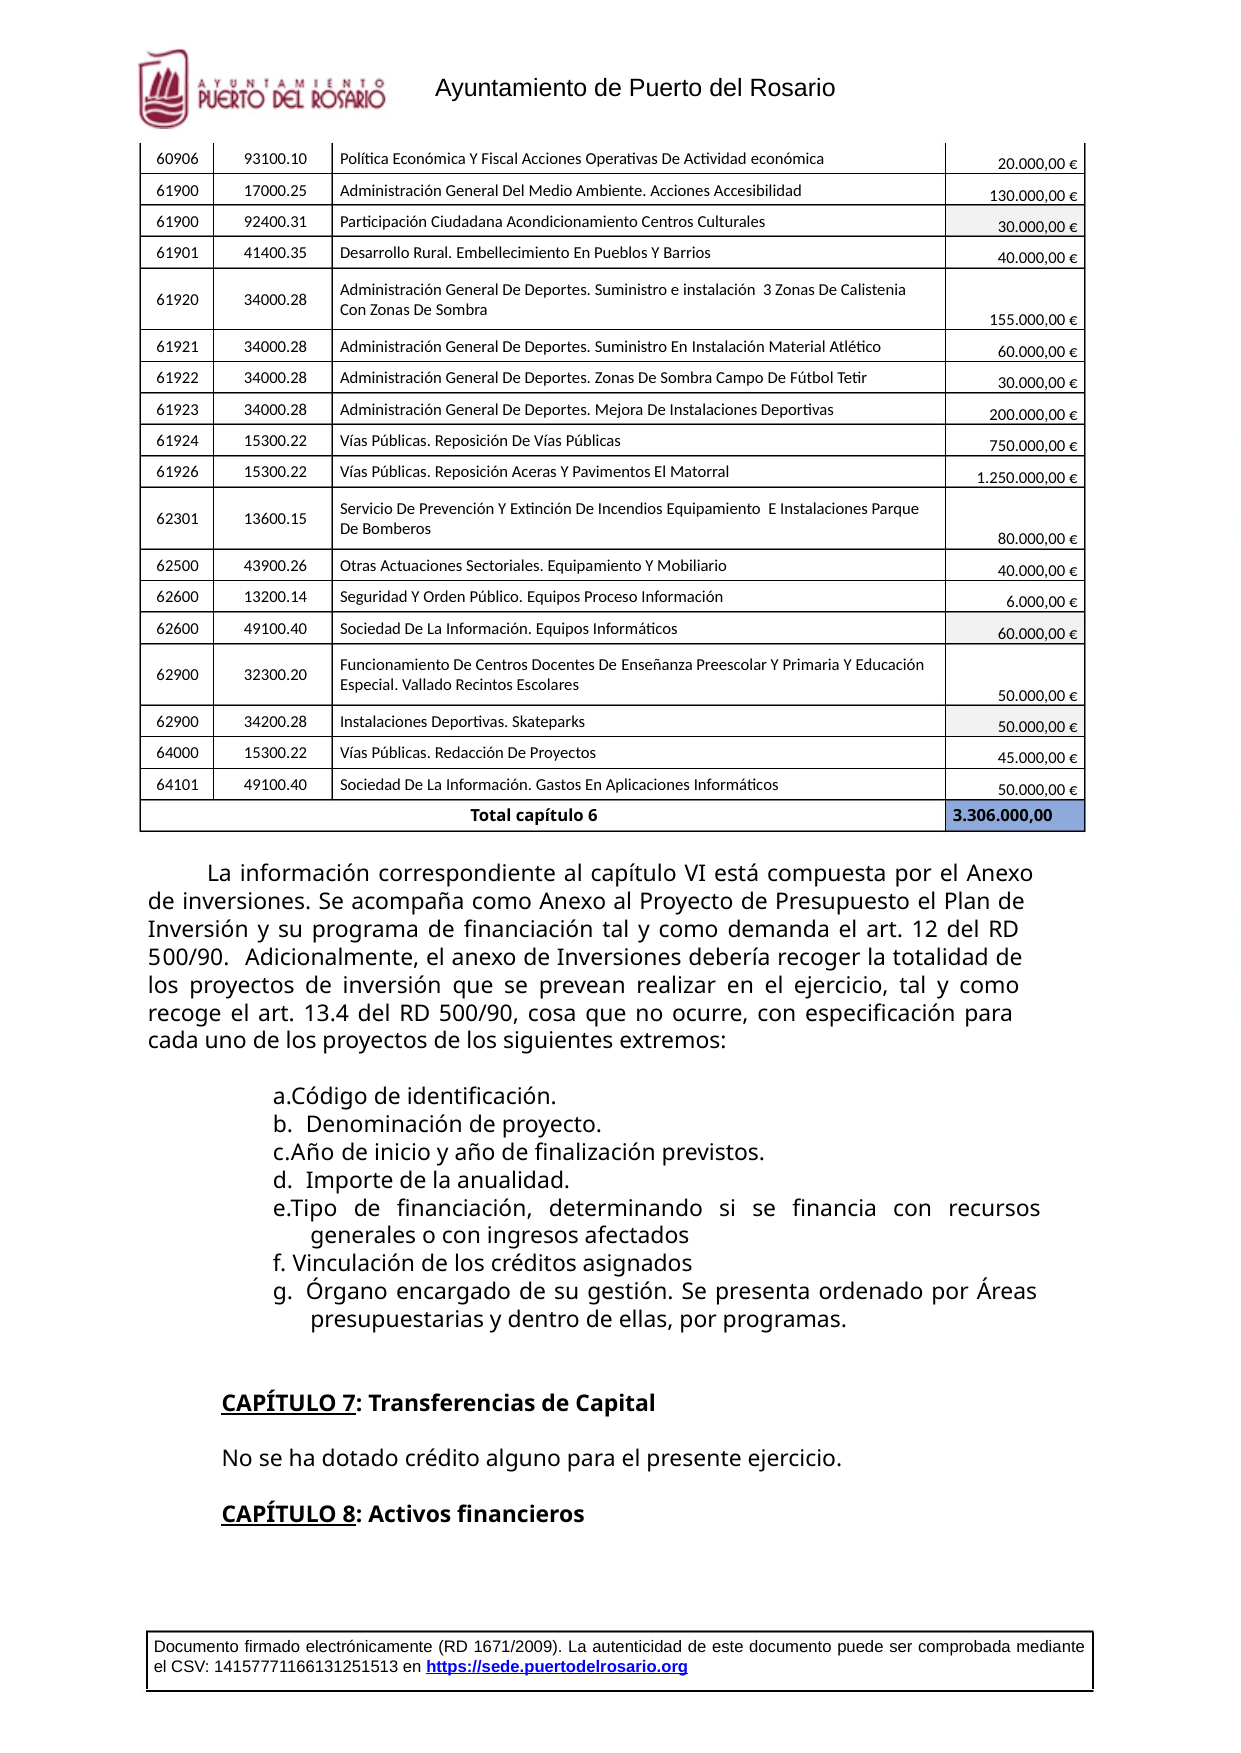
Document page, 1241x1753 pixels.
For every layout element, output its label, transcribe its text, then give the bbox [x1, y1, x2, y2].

text 0.000,00 € [1006, 779, 1102, 799]
text 0.000,00 € [1006, 216, 1102, 237]
text d. Importe de la anualidad. [273, 1166, 1117, 1194]
text 2500 [165, 555, 223, 575]
text a.Código de identificación. [273, 1082, 1117, 1110]
text 0.000,00 € [1006, 528, 1102, 549]
text 55.000,00 € [998, 309, 1102, 330]
text 0.000,00 € [1006, 372, 1102, 393]
text 49100.40 [244, 774, 332, 794]
text los proyectos de inversión que se prevean realizar en el ejercicio, tal y como [148, 971, 1117, 999]
text 32300.20 [244, 664, 332, 685]
text 1922 [165, 367, 223, 388]
text 2301 [165, 508, 223, 529]
text Vías Públicas. Reposición Aceras Y Pavimentos El Matorral [340, 462, 757, 482]
text Administración General De Deportes. Suministro e instalación 3 Zonas De Calistenia [340, 279, 933, 299]
text c.Año de inicio y año de finalización previstos. [273, 1138, 1117, 1166]
text 0.000,00 € [1006, 153, 1102, 174]
text 2900 [165, 711, 223, 731]
text Servicio De Prevención Y Extinción De Incendios Equipamiento E Instalaciones Parque [340, 498, 946, 518]
text CAPÍTULO 8: Activos financieros [221, 1500, 915, 1528]
text 1926 [165, 462, 223, 482]
text 13200.14 [244, 586, 332, 607]
text 0.000,00 € [1006, 560, 1102, 580]
text 5.000,00 € [1006, 748, 1102, 768]
text CAPÍTULO 7: Transferencias de Capital [221, 1389, 915, 1417]
text 34000.28 [244, 367, 332, 388]
text 1920 [165, 289, 223, 309]
text 49100.40 [244, 618, 332, 638]
text f. Vinculación de los créditos asignados [273, 1249, 1117, 1277]
text Administración General Del Medio Ambiente. Acciones Accesibilidad [340, 180, 852, 200]
text de inversiones. Se acompaña como Anexo al Proyecto de Presupuesto el Plan de [148, 887, 1117, 915]
text 2600 [165, 618, 223, 638]
text 15300.22 [244, 742, 332, 763]
text 34000.28 [244, 336, 332, 356]
text Sociedad De La Información. Equipos Informáticos [340, 618, 753, 638]
text La información correspondiente al capítulo VI está compuesta por el Anexo [207, 860, 1117, 887]
text 4101 [165, 774, 223, 794]
text 0.000,00 € [1006, 685, 1102, 705]
text Funcionamiento De Centros Docentes De Enseñanza Preescolar Y Primaria Y Educación [340, 654, 951, 674]
text el CSV: 14157771166131251513 en https://sede.puertodelrosario.org [153, 1657, 1109, 1676]
text 34200.28 [244, 711, 332, 731]
text recoge el art. 13.4 del RD 500/90, cosa que no ocurre, con especificación para [148, 999, 1117, 1027]
text 93100.10 [244, 148, 332, 168]
text De Bomberos [340, 518, 946, 539]
text Total capítulo 6 [470, 805, 805, 826]
text 2900 [165, 664, 223, 685]
text Inversión y su programa de financiación tal y como demanda el art. 12 del RD [148, 915, 1117, 943]
text Ayuntamiento de Puerto del Rosario [435, 74, 861, 102]
text g. Órgano encargado de su gestión. Se presenta ordenado por Áreas [273, 1277, 1117, 1305]
text 43900.26 [244, 555, 332, 575]
text .000,00 € [1014, 591, 1102, 612]
text b. Denominación de proyecto. [273, 1110, 1117, 1138]
text 0.000,00 € [1006, 341, 1102, 361]
text 00/90. Adicionalmente, el anexo de Inversiones debería recoger la totalidad de [162, 943, 1117, 971]
text 1924 [165, 430, 223, 451]
text 1901 [165, 243, 223, 263]
text 5 [148, 943, 162, 971]
text Vías Públicas. Reposición De Vías Públicas [340, 430, 909, 451]
text 92400.31 [244, 211, 332, 231]
text .250.000,00 € [985, 467, 1102, 487]
text 1900 [165, 211, 223, 231]
text Administración General De Deportes. Zonas De Sombra Campo De Fútbol Tetir [340, 367, 909, 388]
text 2600 [165, 586, 223, 607]
text 0.000,00 € [1006, 716, 1102, 736]
text 30.000,00 € [998, 185, 1102, 205]
text Participación Ciudadana Acondicionamiento Centros Culturales [340, 211, 852, 231]
text presupuestarias y dentro de ellas, por programas. [310, 1305, 1117, 1333]
text Con Zonas De Sombra [340, 299, 933, 320]
text Administración General De Deportes. Suministro En Instalación Material Atlético [340, 336, 909, 356]
text Sociedad De La Información. Gastos En Aplicaciones Informáticos [340, 774, 805, 794]
text No se ha dotado crédito alguno para el presente ejercicio. [221, 1444, 915, 1472]
picture [0, 0, 1241, 1753]
text 17000.25 [244, 180, 332, 200]
text 1900 [165, 180, 223, 200]
text Especial. Vallado Recintos Escolares [340, 674, 951, 695]
text 0906 [165, 148, 223, 168]
text 4000 [165, 742, 223, 763]
text 1923 [165, 399, 223, 419]
text 3.306.000,00 [953, 806, 1102, 826]
text 15300.22 [244, 462, 332, 482]
text 1921 [165, 336, 223, 356]
text Política Económica Y Fiscal Acciones Operativas De Actividad económica [340, 148, 852, 168]
text 41400.35 [244, 243, 332, 263]
text Otras Actuaciones Sectoriales. Equipamiento Y Mobiliario [340, 555, 753, 575]
text 13600.15 [244, 508, 332, 529]
text Desarrollo Rural. Embellecimiento En Pueblos Y Barrios [340, 243, 852, 263]
text 0.000,00 € [1006, 623, 1102, 643]
text e.Tipo de financiación, determinando si se financia con recursos [273, 1194, 1117, 1222]
text 34000.28 [244, 399, 332, 419]
text Administración General De Deportes. Mejora De Instalaciones Deportivas [340, 399, 909, 419]
text generales o con ingresos afectados [310, 1222, 1117, 1249]
text 0.000,00 € [1006, 248, 1102, 268]
text 50.000,00 € [998, 435, 1102, 456]
text Documento firmado electrónicamente (RD 1671/2009). La autenticidad de este documento puede ser comprobada mediante [153, 1638, 1109, 1657]
text Seguridad Y Orden Público. Equipos Proceso Información [340, 586, 753, 607]
text Instalaciones Deportivas. Skateparks [340, 711, 612, 731]
text 15300.22 [244, 430, 332, 451]
text Vías Públicas. Redacción De Proyectos [340, 742, 805, 763]
text cada uno de los proyectos de los siguientes extremos: [148, 1027, 1117, 1054]
text 00.000,00 € [998, 404, 1102, 424]
text 34000.28 [244, 289, 332, 309]
